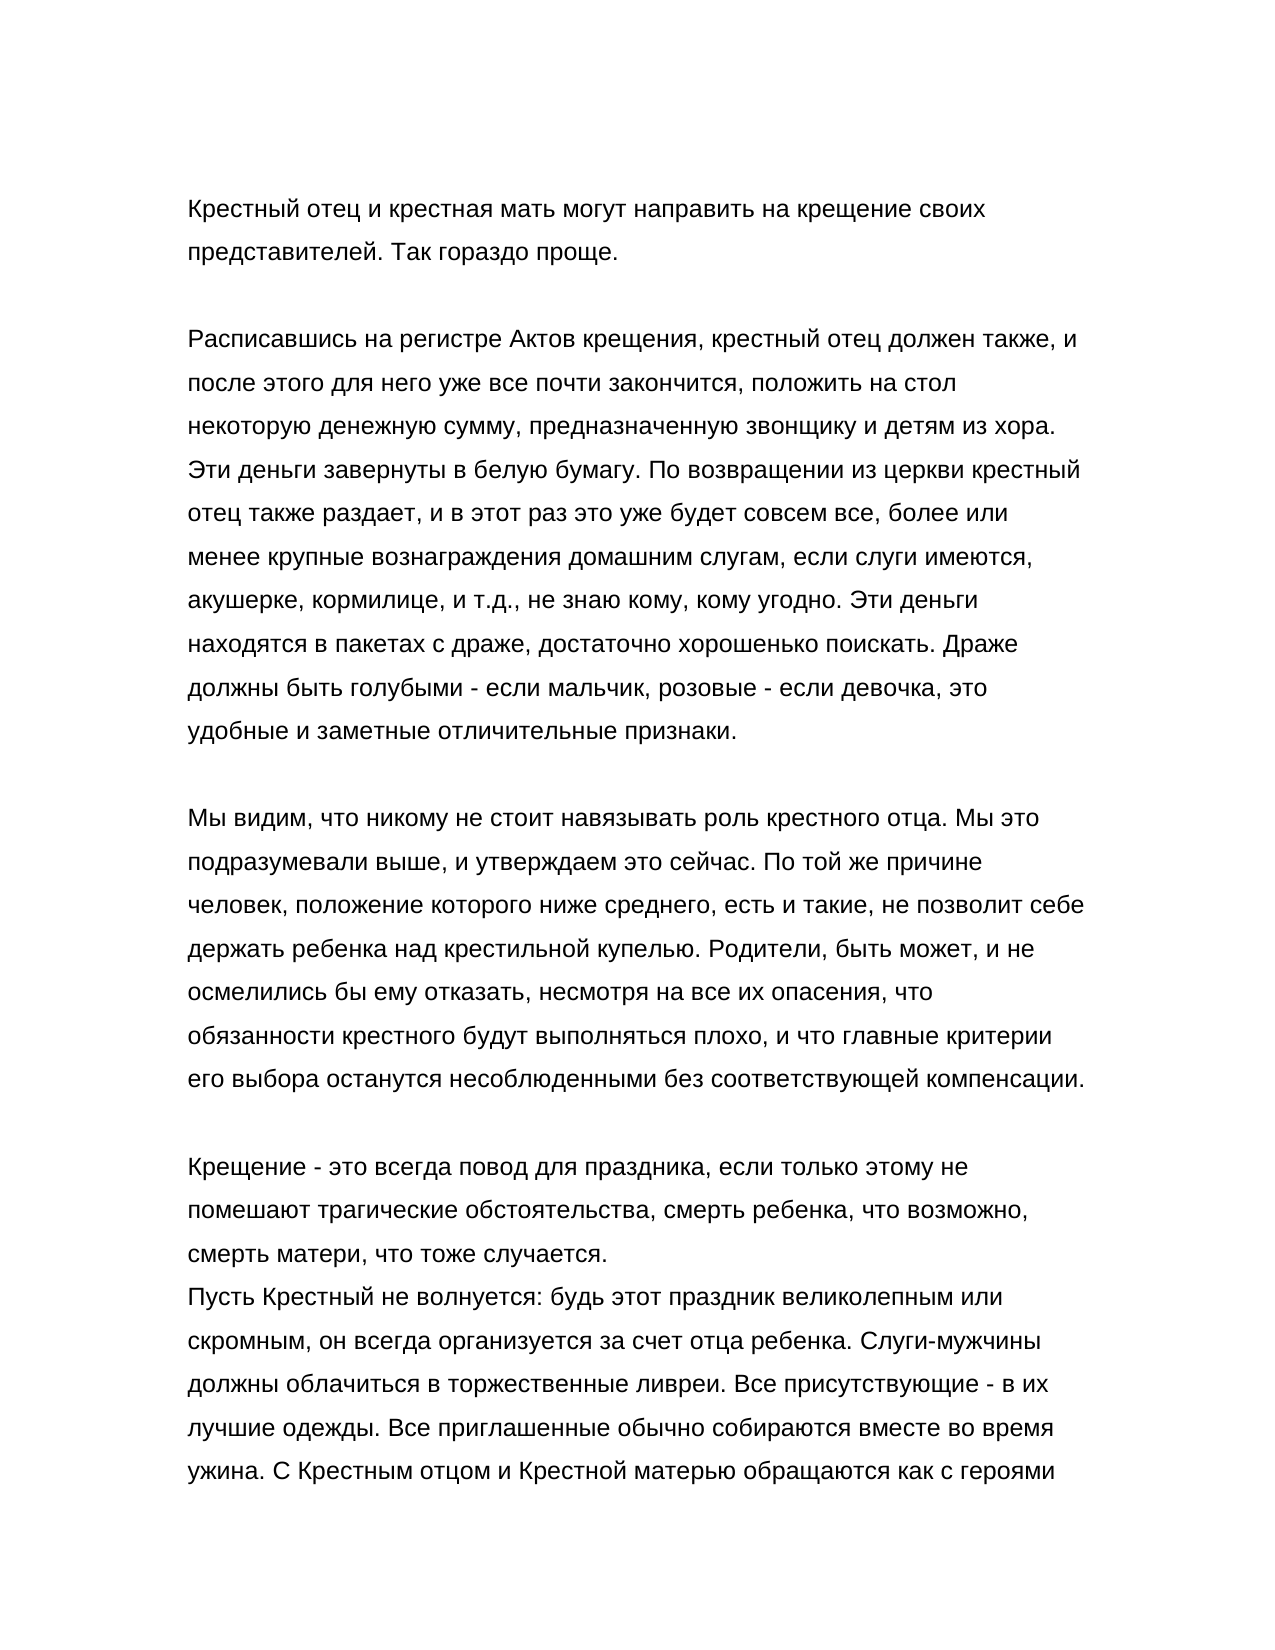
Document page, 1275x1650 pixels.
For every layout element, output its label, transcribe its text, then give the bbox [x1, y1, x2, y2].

text Мы видим, что никому не стоит навязывать роль крестного отца. Мы это подразумевали выше, и утверждаем это сейчас. По той же причине человек, положение которого ниже среднего, есть и такие, не позволит себе держать ребенка над крестильной купелью. Родители, быть может, и не осмелились бы ему отказать, несмотря на все их опасения, что обязанности крестного будут выполняться плохо, и что главные критерии его выбора останутся несоблюденными без соответствующей компенсации. [187, 803, 1087, 1093]
text Крестный отец и крестная мать могут направить на крещение своих представителей. Так гораздо проще. [187, 193, 1087, 266]
text Расписавшись на регистре Актов крещения, крестный отец должен также, и после этого для него уже все почти закончится, положить на стол некоторую денежную сумму, предназначенную звонщику и детям из хора. Эти деньги завернуты в белую бумагу. По возвращении из церкви крестный отец также раздает, и в этот раз это уже будет совсем все, более или менее крупные вознаграждения домашним слугам, если слуги имеются, акушерке, кормилице, и т.д., не знаю кому, кому угодно. Эти деньги находятся в пакетах с драже, достаточно хорошенько поискать. Драже должны быть голубыми - если мальчик, розовые - если девочка, это удобные и заметные отличительные признаки. [187, 324, 1087, 745]
text Крещение - это всегда повод для праздника, если только этому не помешают трагические обстоятельства, смерть ребенка, что возможно, смерть матери, что тоже случается. [187, 1151, 1087, 1268]
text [187, 1282, 1087, 1485]
